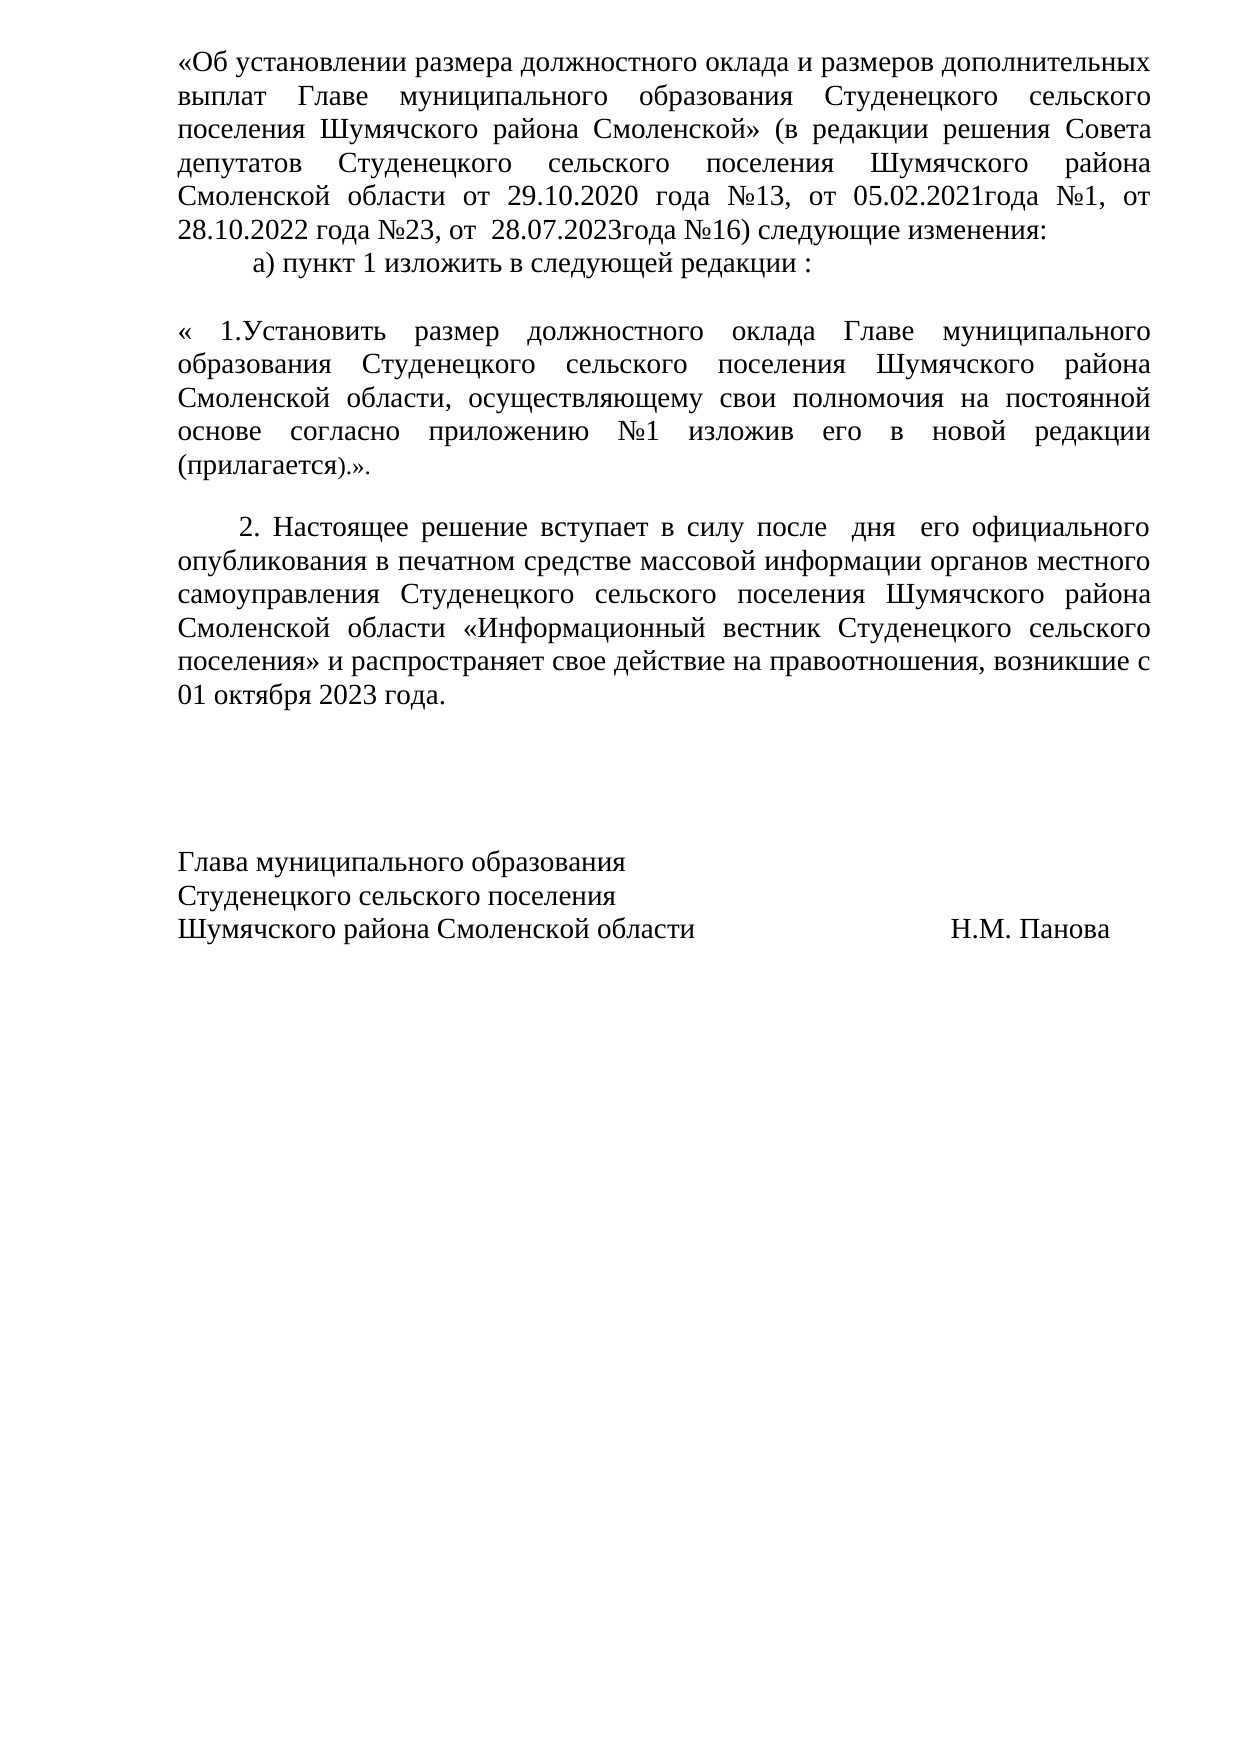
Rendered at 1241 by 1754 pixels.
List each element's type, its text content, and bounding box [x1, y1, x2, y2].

text Студенецкого сельского поселения [177, 878, 1152, 912]
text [177, 44, 1152, 246]
text а) пункт 1 изложить в следующей редакции : [252, 246, 1152, 279]
text 2. Настоящее решение вступает в силу после дня его официального опубликования в печатном средстве массовой информации органов местного самоуправления Студенецкого сельского поселения Шумячского района Смоленской области «Информационный вестник Студенецкого сельского поселения» и распространяет свое действие на правоотношения, возникшие с 01 октября 2023 года. [177, 509, 1152, 710]
text « 1.Установить размер должностного оклада Главе муниципального образования Студенецкого сельского поселения Шумячского района Смоленской области, осуществляющему свои полномочия на постоянной основе согласно приложению №1 изложив его в новой редакции (прилагается).». [177, 313, 1152, 480]
text Шумячского района Смоленской области Н.М. Панова [177, 912, 1152, 945]
text Глава муниципального образования [177, 844, 1152, 878]
